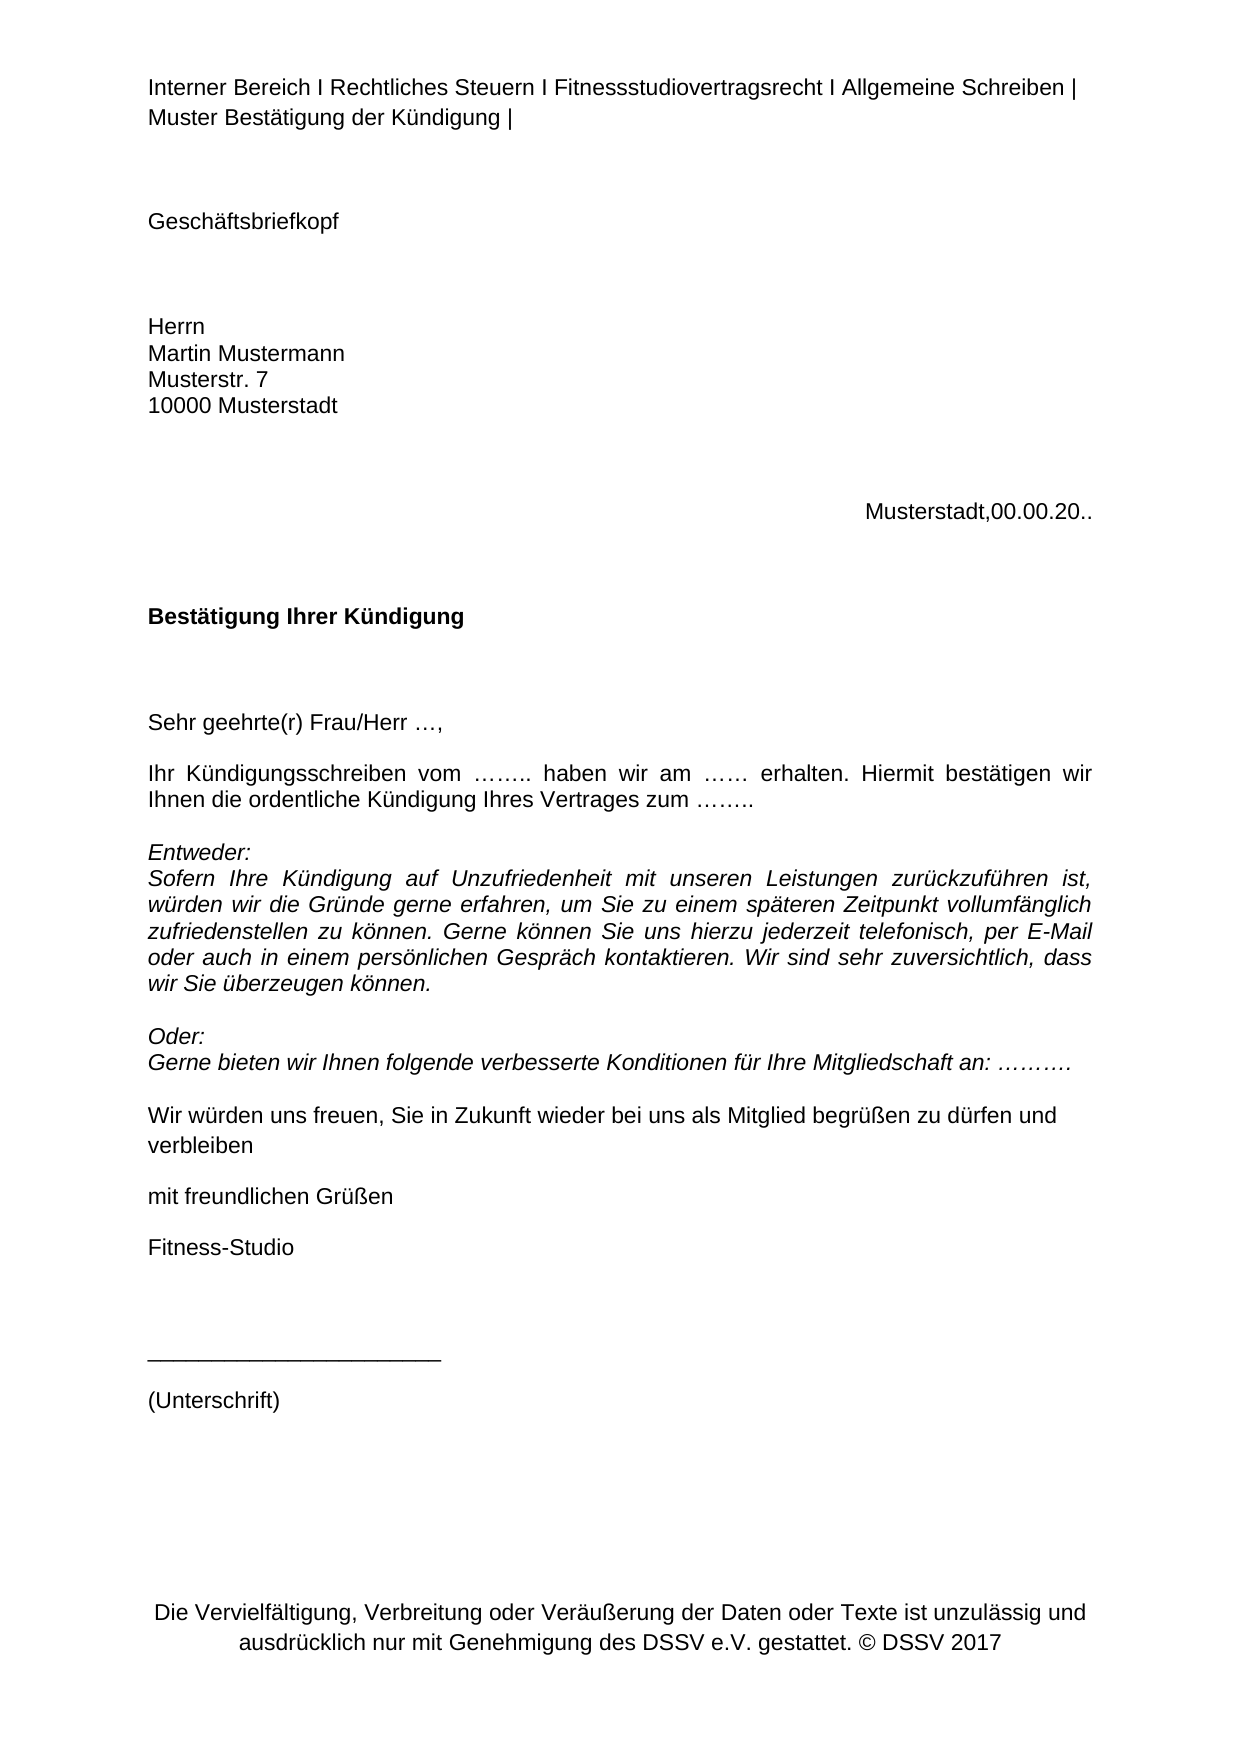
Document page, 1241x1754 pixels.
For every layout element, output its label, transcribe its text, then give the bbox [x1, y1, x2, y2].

text Oder: [148, 1023, 1093, 1049]
text Martin Mustermann [148, 339, 1093, 366]
text Wir würden uns freuen, Sie in Zukunft wieder bei uns als Mitglied begrüßen zu dürfen und verbleiben [148, 1102, 1093, 1159]
text mit freundlichen Grüßen [148, 1183, 1093, 1210]
text Fitness-Studio [148, 1234, 1093, 1261]
text Gerne bieten wir Ihnen folgende verbesserte Konditionen für Ihre Mitgliedschaft an: ………. [148, 1049, 1093, 1076]
text _______________________ [148, 1336, 1093, 1363]
text 10000 Musterstadt [148, 392, 1093, 418]
text Geschäftsbriefkopf [148, 208, 1093, 234]
text Sehr geehrte(r) Frau/Herr …, [148, 708, 1093, 735]
text Entweder: [148, 838, 1093, 865]
text Musterstadt,00.00.20.. [148, 498, 1093, 524]
text Musterstr. 7 [148, 366, 1093, 392]
text Ihr Kündigungsschreiben vom …….. haben wir am …… erhalten. Hiermit bestätigen wir Ihnen die ordentliche Kündigung Ihres Vertrages zum …….. [148, 759, 1093, 812]
text (Unterschrift) [148, 1387, 1093, 1414]
text Bestätigung Ihrer Kündigung [148, 603, 1093, 629]
text Herrn [148, 313, 1093, 339]
text Sofern Ihre Kündigung auf Unzufriedenheit mit unseren Leistungen zurückzuführen ist, würden wir die Gründe gerne erfahren, um Sie zu einem späteren Zeitpunkt vollumfänglich zufriedenstellen zu können. Gerne können Sie uns hierzu jederzeit telefonisch, per E-Mail oder auch in einem persönlichen Gespräch kontaktieren. Wir sind sehr zuversichtlich, dass wir Sie überzeugen können. [148, 865, 1093, 997]
